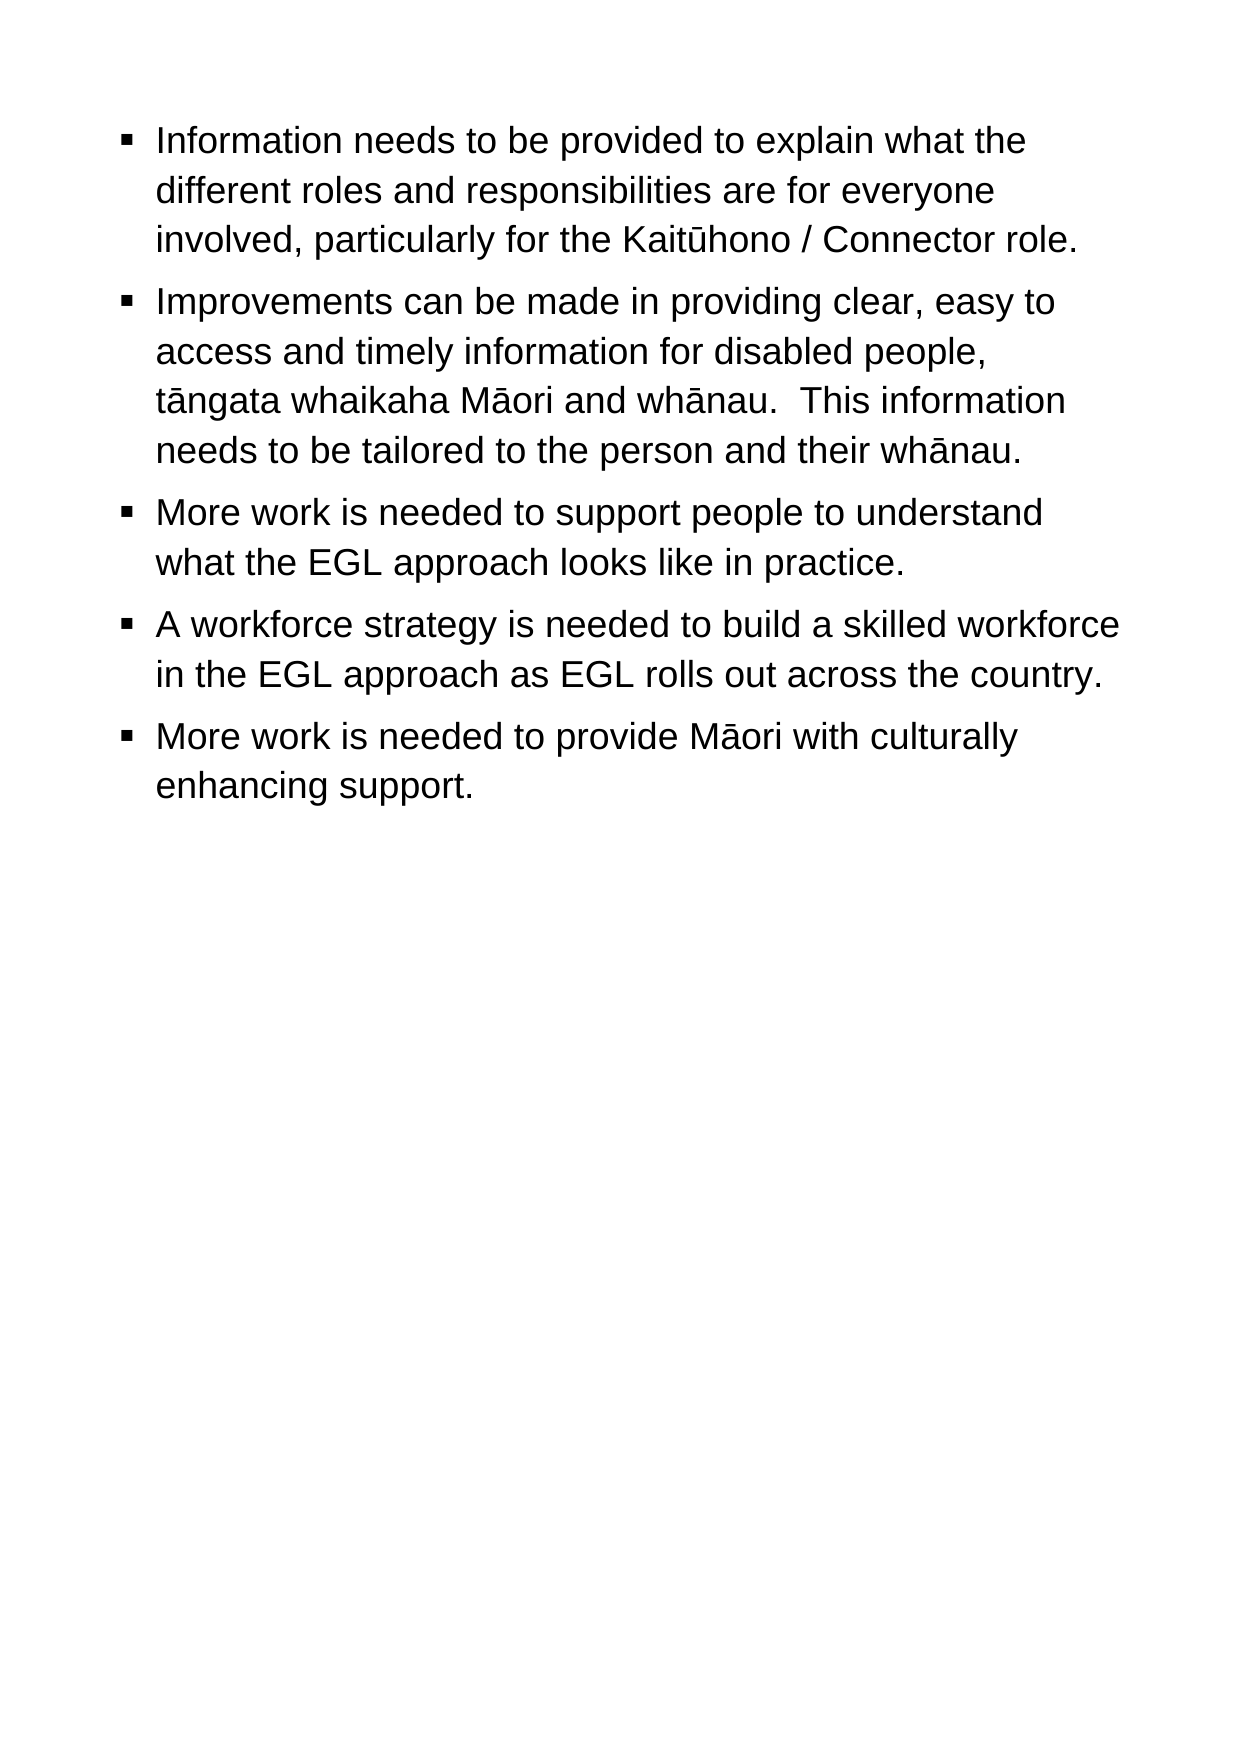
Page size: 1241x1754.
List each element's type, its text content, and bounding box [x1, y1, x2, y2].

list A workforce strategy is needed to build a skilled workforce in the EGL approach as EGL rolls out across the country. [118, 602, 1122, 695]
list Improvements can be made in providing clear, easy to access and timely information for disabled people, tāngata whaikaha Māori and whānau. This information needs to be tailored to the person and their whānau. [118, 279, 1122, 471]
list More work is needed to support people to understand what the EGL approach looks like in practice. [118, 490, 1122, 583]
list Information needs to be provided to explain what the different roles and responsibilities are for everyone involved, particularly for the Kaitūhono / Connector role. [118, 118, 1122, 261]
list More work is needed to provide Māori with culturally enhancing support. [118, 714, 1122, 807]
